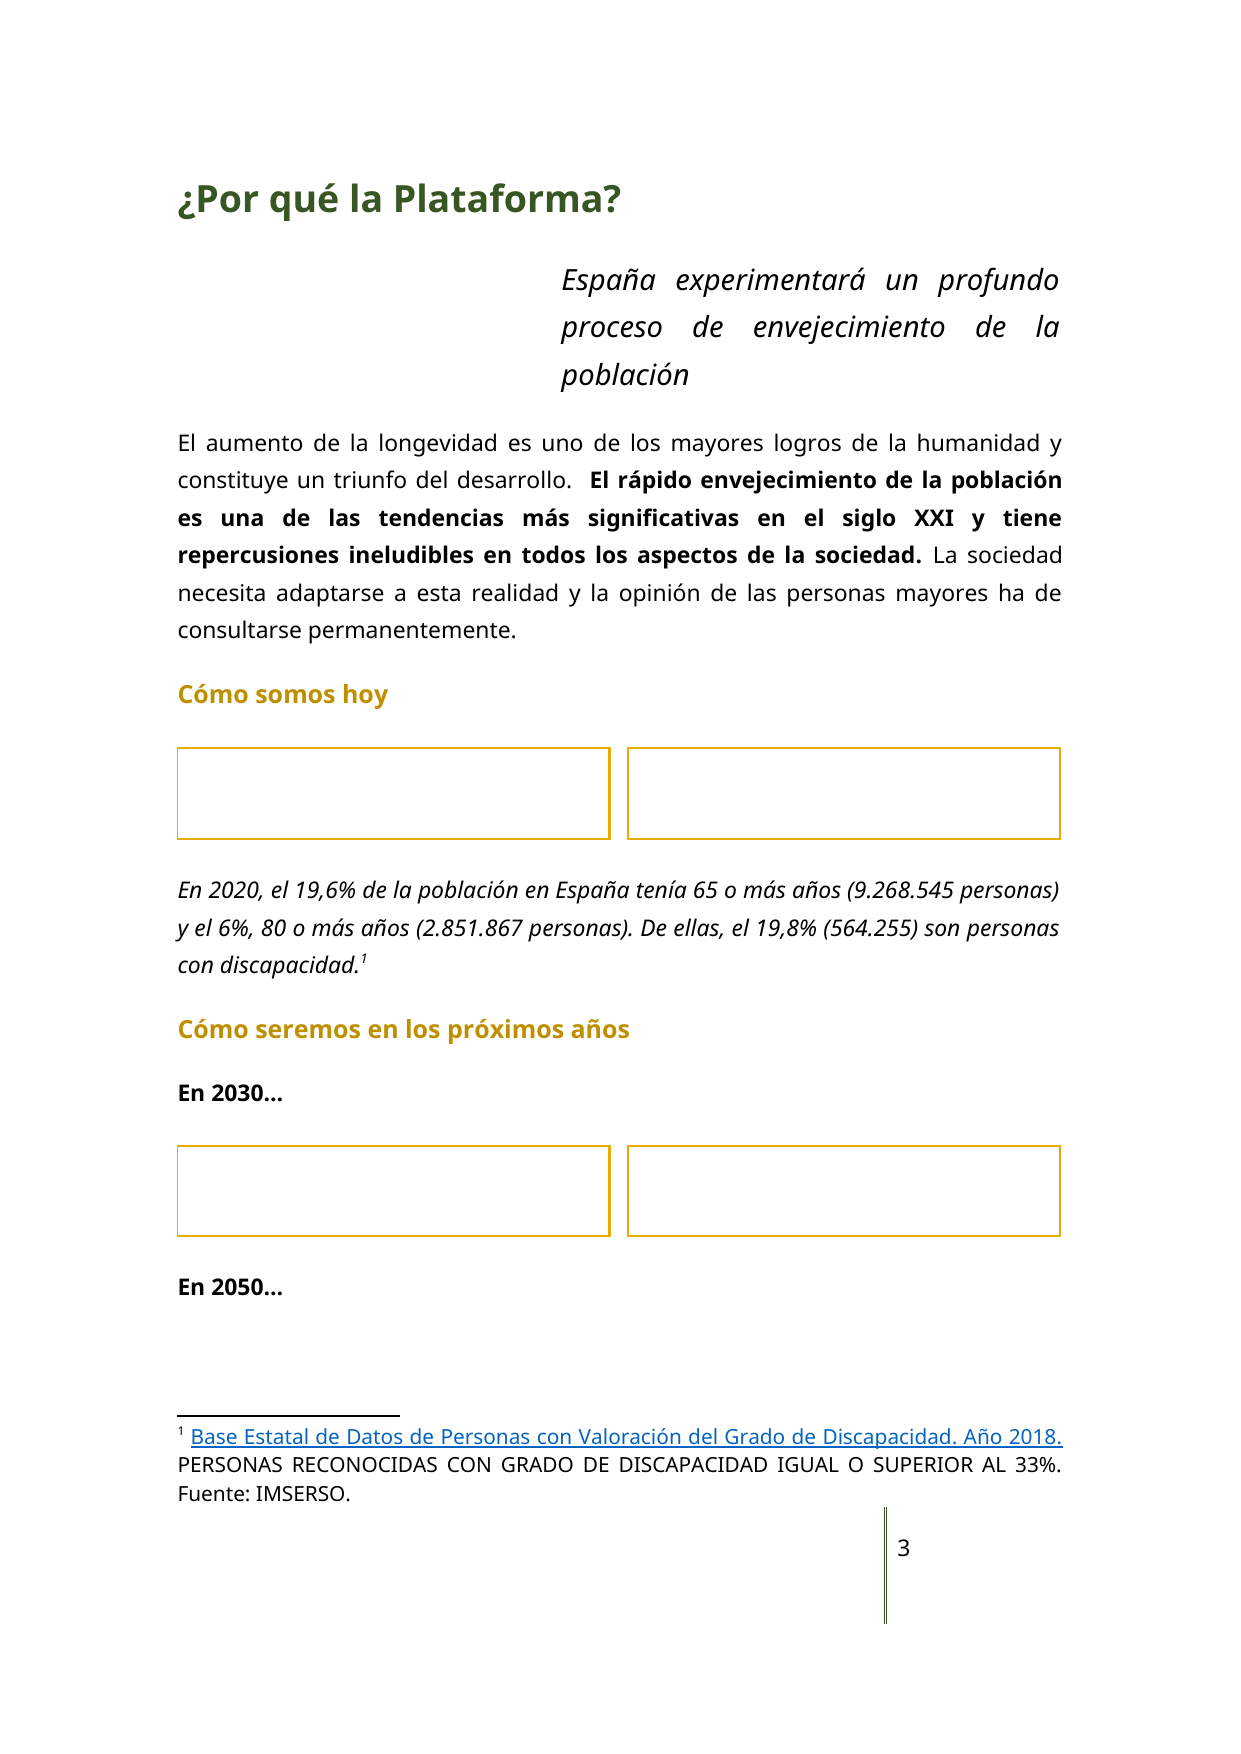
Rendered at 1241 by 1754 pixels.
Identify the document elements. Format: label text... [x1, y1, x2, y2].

text En 2020, el 19,6% de la población en España tenía 65 o más años (9.268.545 personas) y el 6%, 80 o más años (2.851.867 personas). De ellas, el 19,8% (564.255) son personas con discapacidad. [177, 874, 1063, 980]
subtitle Cómo seremos en los próximos años [177, 1011, 1063, 1046]
text En 2030… [177, 1077, 1063, 1108]
subtitle Cómo somos hoy [177, 677, 1063, 711]
text En 2050… [177, 1271, 1063, 1302]
text España experimentará un profundo proceso de envejecimiento de la población [561, 259, 1063, 394]
text El aumento de la longevidad es uno de los mayores logros de la humanidad y constituye un triunfo del desarrollo. El rápido envejecimiento de la población es una de las tendencias más significativas en el siglo XXI y tiene repercusiones ineludibles en todos los aspectos de la sociedad. La sociedad necesita adaptarse a esta realidad y la opinión de las personas mayores ha de consultarse permanentemente. [177, 427, 1063, 645]
subtitle ¿Por qué la Plataforma? [177, 173, 1063, 224]
